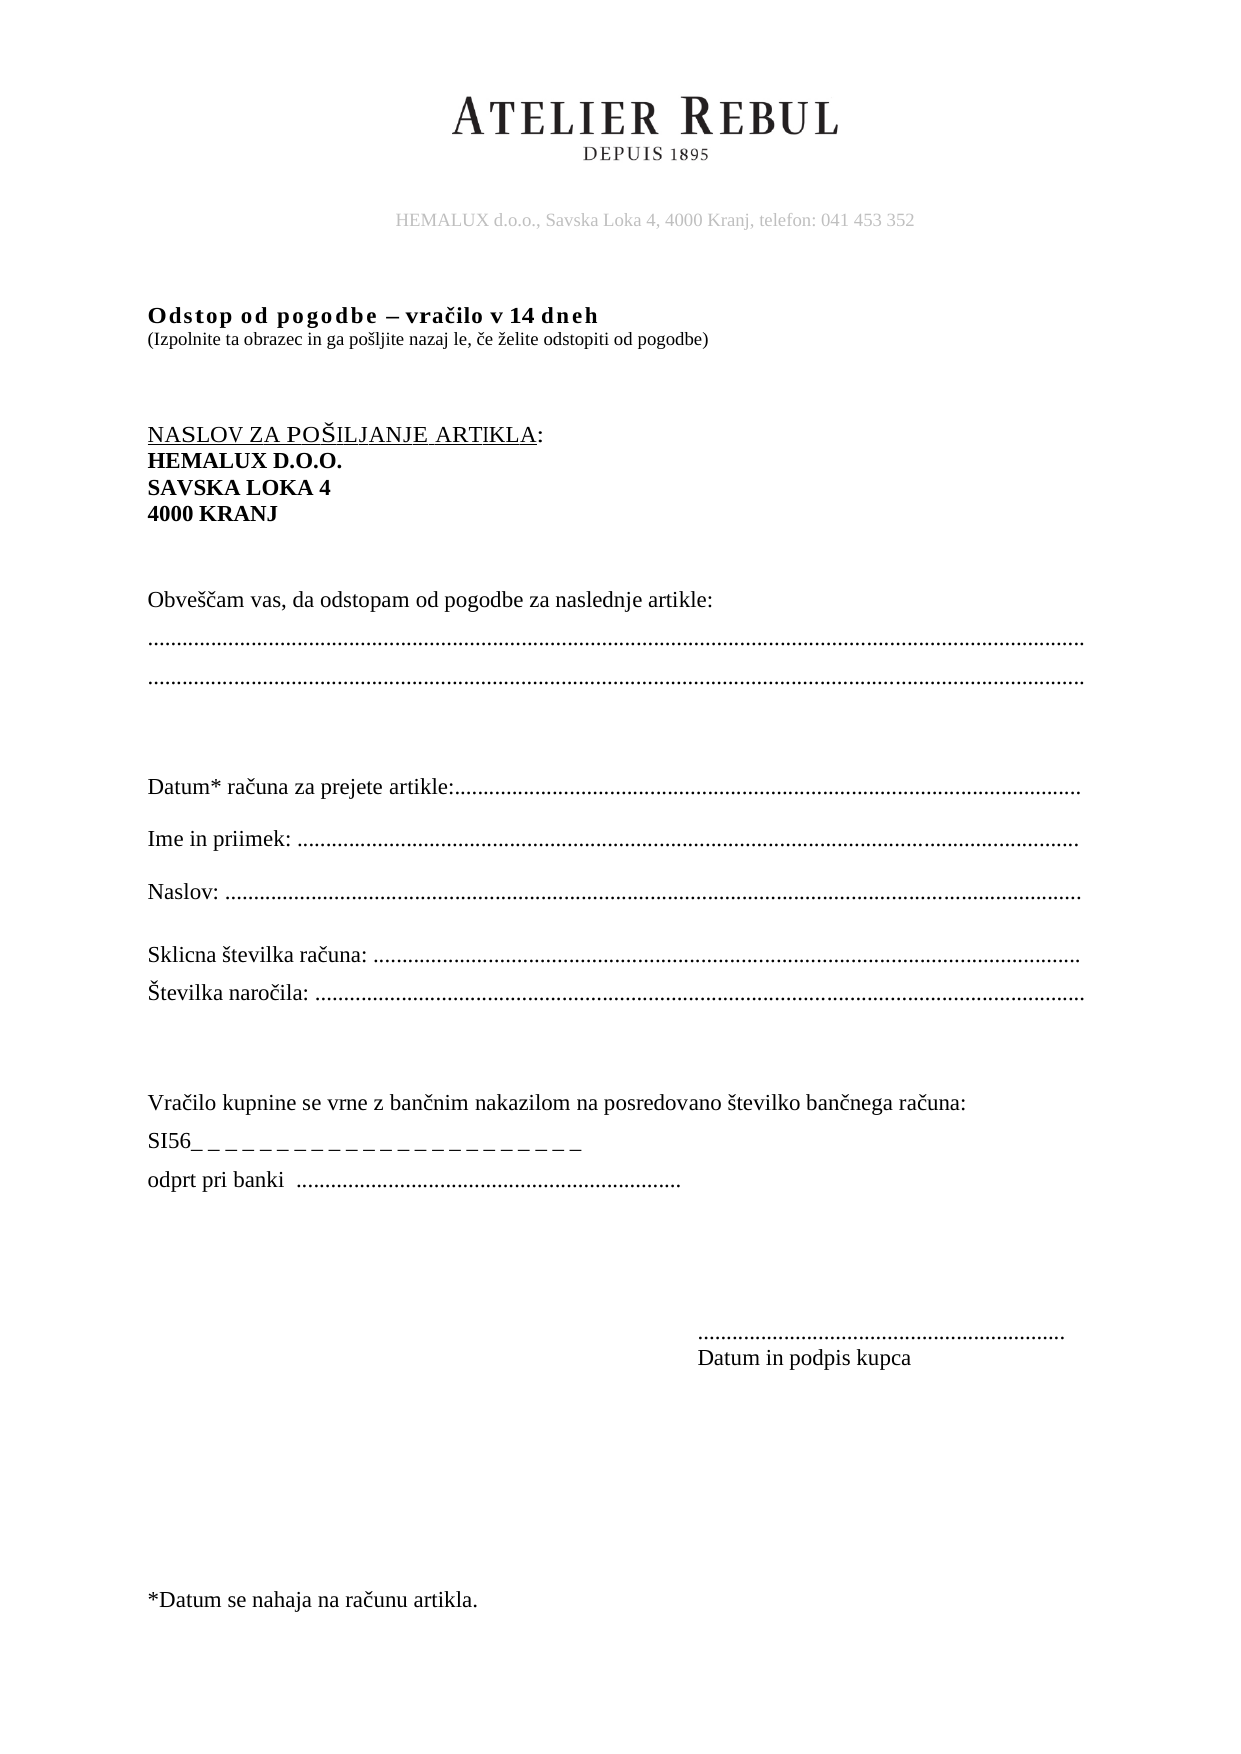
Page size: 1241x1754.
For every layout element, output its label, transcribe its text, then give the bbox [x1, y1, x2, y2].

text Vračilo kupnine se vrne z bančnim nakazilom na posredovano številko bančnega računa: [147, 1089, 1165, 1116]
text Sklicna številka računa: ........................................................................................................................... [147, 941, 1165, 967]
text Ime in priimek: ........................................................................................................................................ [147, 826, 1163, 852]
text 4000 KRANJ [147, 500, 1163, 526]
text ................................................................................................................................................................... [147, 624, 1165, 651]
text Naslov: ..................................................................................................................................................... [147, 878, 1163, 904]
text NASLOV ZA POŠILJANJE ARTIKLA: [147, 421, 1165, 447]
text Datum* računa za prejete artikle:............................................................................................................. [147, 773, 1163, 799]
text SAVSKA LOKA 4 [147, 473, 1163, 500]
text SI56_ _ _ _ _ _ _ _ _ _ _ _ _ _ _ _ _ _ _ _ _ _ _ [147, 1127, 1165, 1154]
text Odstop od pogodbe – vračilo v 14 dneh [147, 302, 1165, 328]
text *Datum se nahaja na računu artikla. [147, 1586, 1165, 1612]
text HEMALUX D.O.O. [147, 447, 1163, 473]
text Številka naročila: ...................................................................................................................................... [147, 979, 1165, 1005]
text Obveščam vas, da odstopam od pogodbe za naslednje artikle: [147, 586, 1165, 612]
text HEMALUX d.o.o., Savska Loka 4, 4000 Kranj, telefon: 041 453 352 [147, 207, 1163, 232]
picture [446, 80, 846, 174]
text odprt pri banki ................................................................... [147, 1166, 1165, 1192]
text (Izpolnite ta obrazec in ga pošljite nazaj le, če želite odstopiti od pogodbe) [147, 328, 1165, 349]
text ................................................................ Datum in podpis kupca [697, 1319, 1073, 1371]
text ................................................................................................................................................................... [147, 663, 1165, 689]
